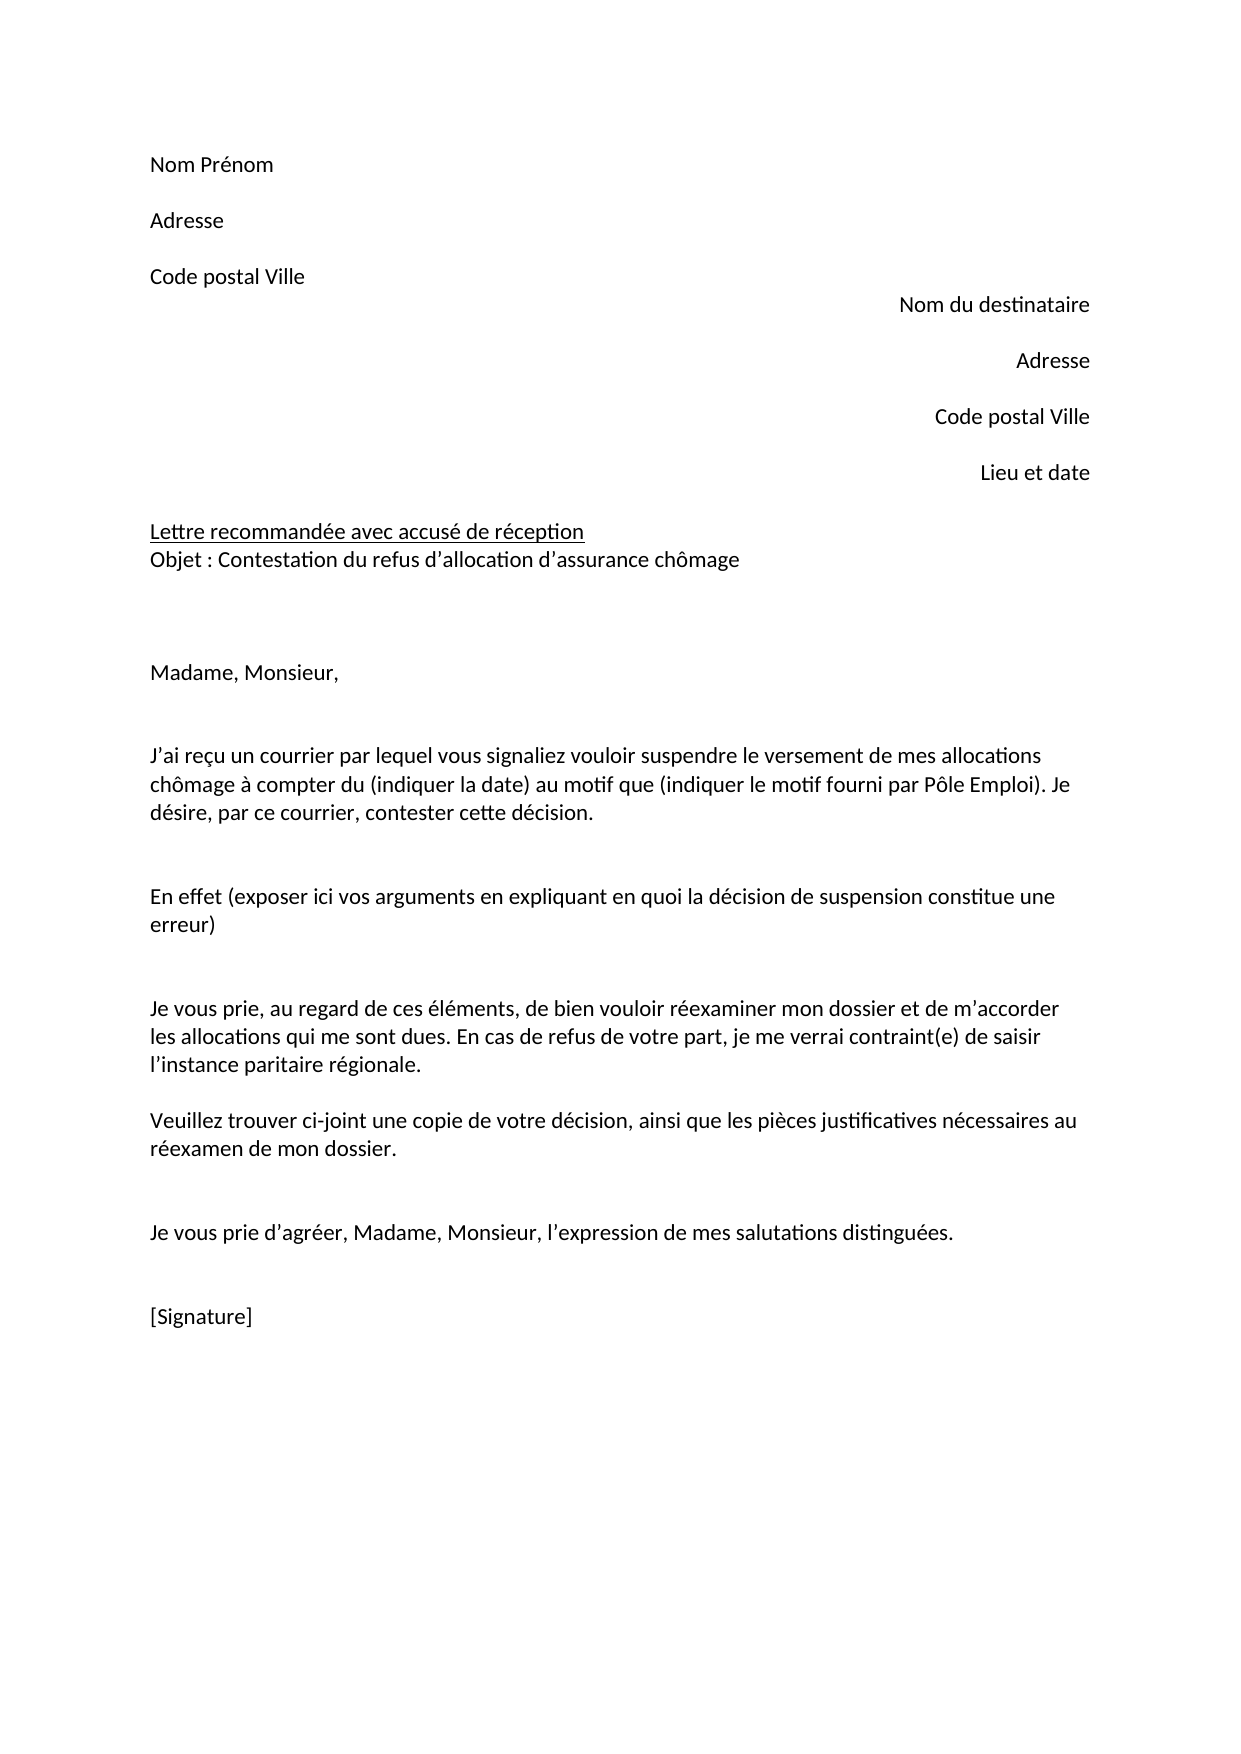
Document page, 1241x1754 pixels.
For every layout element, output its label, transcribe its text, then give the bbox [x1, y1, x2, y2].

text Lettre recommandée avec accusé de réception [150, 517, 1090, 546]
text Nom Prénom Adresse Code postal Ville [150, 150, 1090, 290]
text Objet : Contestation du refus d’allocation d’assurance chômage Madame, Monsieur, J’ai reçu un courrier par lequel vous signaliez vouloir suspendre le versement de mes allocations chômage à compter du (indiquer la date) au motif que (indiquer le motif fourni par Pôle Emploi). Je désire, par ce courrier, contester cette décision. En effet (exposer ici vos arguments en expliquant en quoi la décision de suspension constitue une erreur) Je vous prie, au regard de ces éléments, de bien vouloir réexaminer mon dossier et de m’accorder les allocations qui me sont dues. En cas de refus de votre part, je me verrai contraint(e) de saisir l’instance paritaire régionale. Veuillez trouver ci-joint une copie de votre décision, ainsi que les pièces justificatives nécessaires au réexamen de mon dossier. Je vous prie d’agréer, Madame, Monsieur, l’expression de mes salutations distinguées. [Signature] [150, 546, 1090, 1330]
text Nom du destinataire Adresse Code postal Ville Lieu et date [150, 290, 1090, 486]
